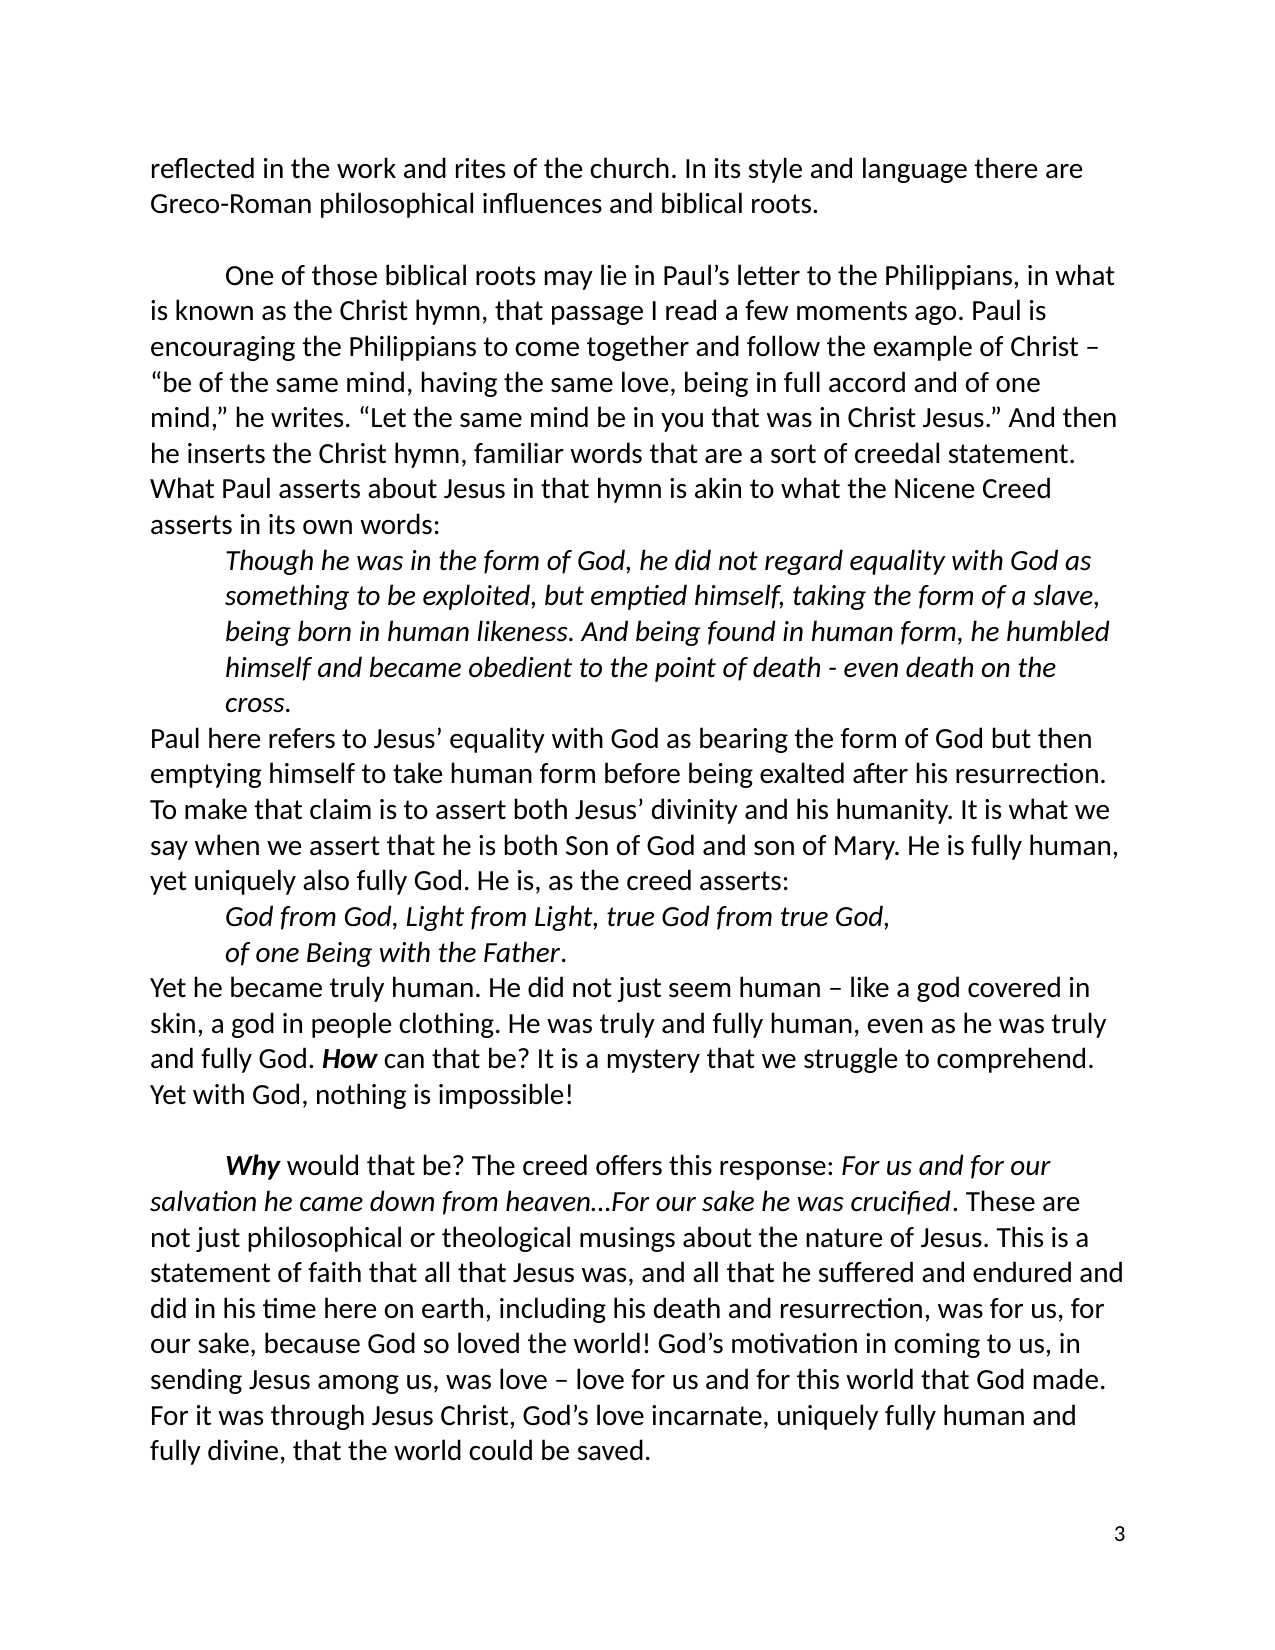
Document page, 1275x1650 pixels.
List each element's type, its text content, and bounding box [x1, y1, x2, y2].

text Yet he became truly human. He did not just seem human – like a god covered in skin, a god in people clothing. He was truly and fully human, even as he was truly and fully God. How can that be? It is a mystery that we struggle to comprehend. Yet with God, nothing is impossible! [150, 969, 1125, 1112]
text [150, 150, 1125, 221]
text Though he was in the form of God, he did not regard equality with God as something to be exploited, but emptied himself, taking the form of a slave, being born in human likeness. And being found in human form, he humbled himself and became obedient to the point of death - even death on the cross. [225, 542, 1125, 720]
text God from God, Light from Light, true God from true God, [225, 898, 1125, 934]
text Paul here refers to Jesus’ equality with God as bearing the form of God but then emptying himself to take human form before being exalted after his resurrection. To make that claim is to assert both Jesus’ divinity and his humanity. It is what we say when we assert that he is both Son of God and son of Mary. He is fully human, yet uniquely also fully God. He is, as the creed asserts: [150, 720, 1125, 898]
text of one Being with the Father. [225, 934, 1125, 969]
text Why would that be? The creed offers this response: For us and for our salvation he came down from heaven…For our sake he was crucified. These are not just philosophical or theological musings about the nature of Jesus. This is a statement of faith that all that Jesus was, and all that he suffered and endured and did in his time here on earth, including his death and resurrection, was for us, for our sake, because God so loved the world! God’s motivation in coming to us, in sending Jesus among us, was love – love for us and for this world that God made. For it was through Jesus Christ, God’s love incarnate, uniquely fully human and fully divine, that the world could be saved. [150, 1147, 1125, 1468]
text One of those biblical roots may lie in Paul’s letter to the Philippians, in what is known as the Christ hymn, that passage I read a few moments ago. Paul is encouraging the Philippians to come together and follow the example of Christ – “be of the same mind, having the same love, being in full accord and of one mind,” he writes. “Let the same mind be in you that was in Christ Jesus.” And then he inserts the Christ hymn, familiar words that are a sort of creedal statement. What Paul asserts about Jesus in that hymn is akin to what the Nicene Creed asserts in its own words: [150, 257, 1125, 542]
